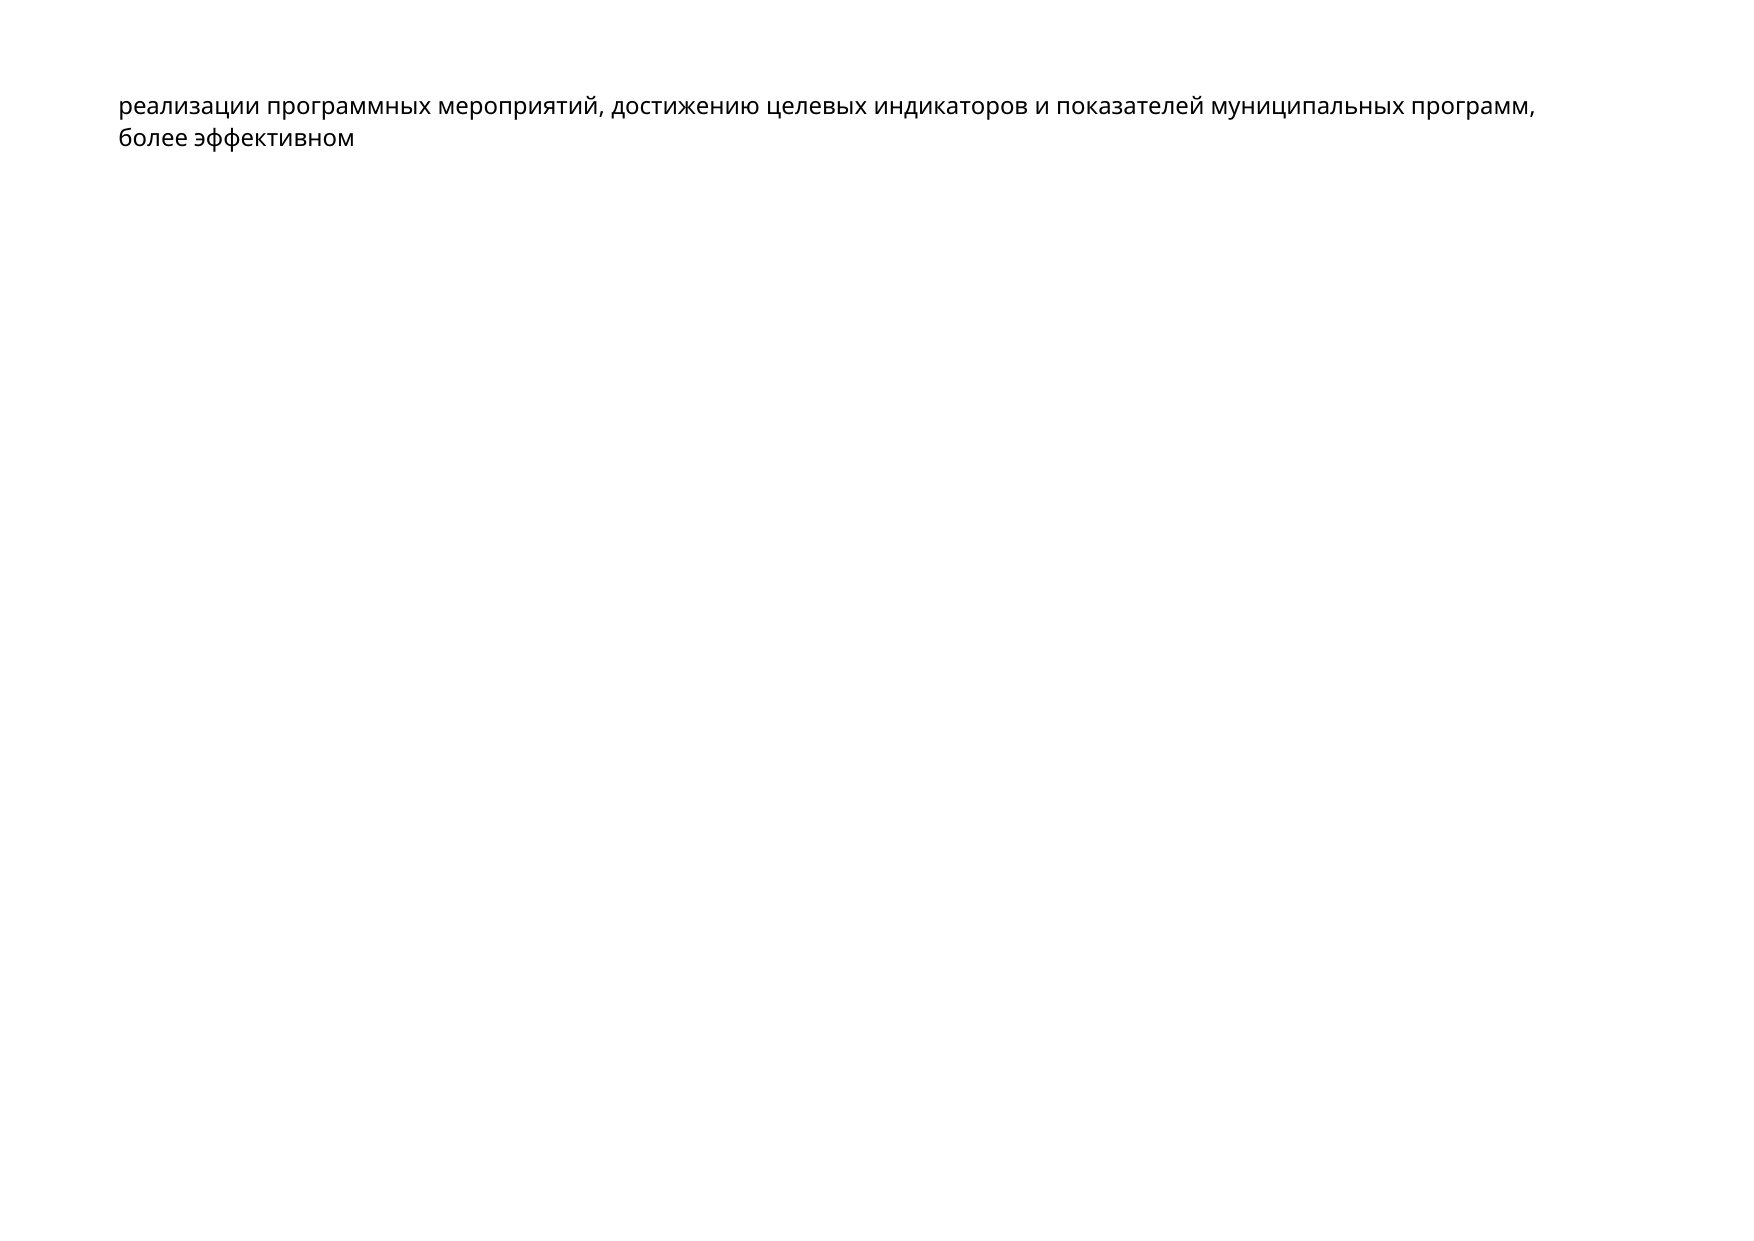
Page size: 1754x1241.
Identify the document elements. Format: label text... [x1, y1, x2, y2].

text более эффективном [118, 121, 1636, 154]
text реализации программных мероприятий, достижению целевых индикаторов и показателей муниципальных программ, [118, 89, 1636, 121]
